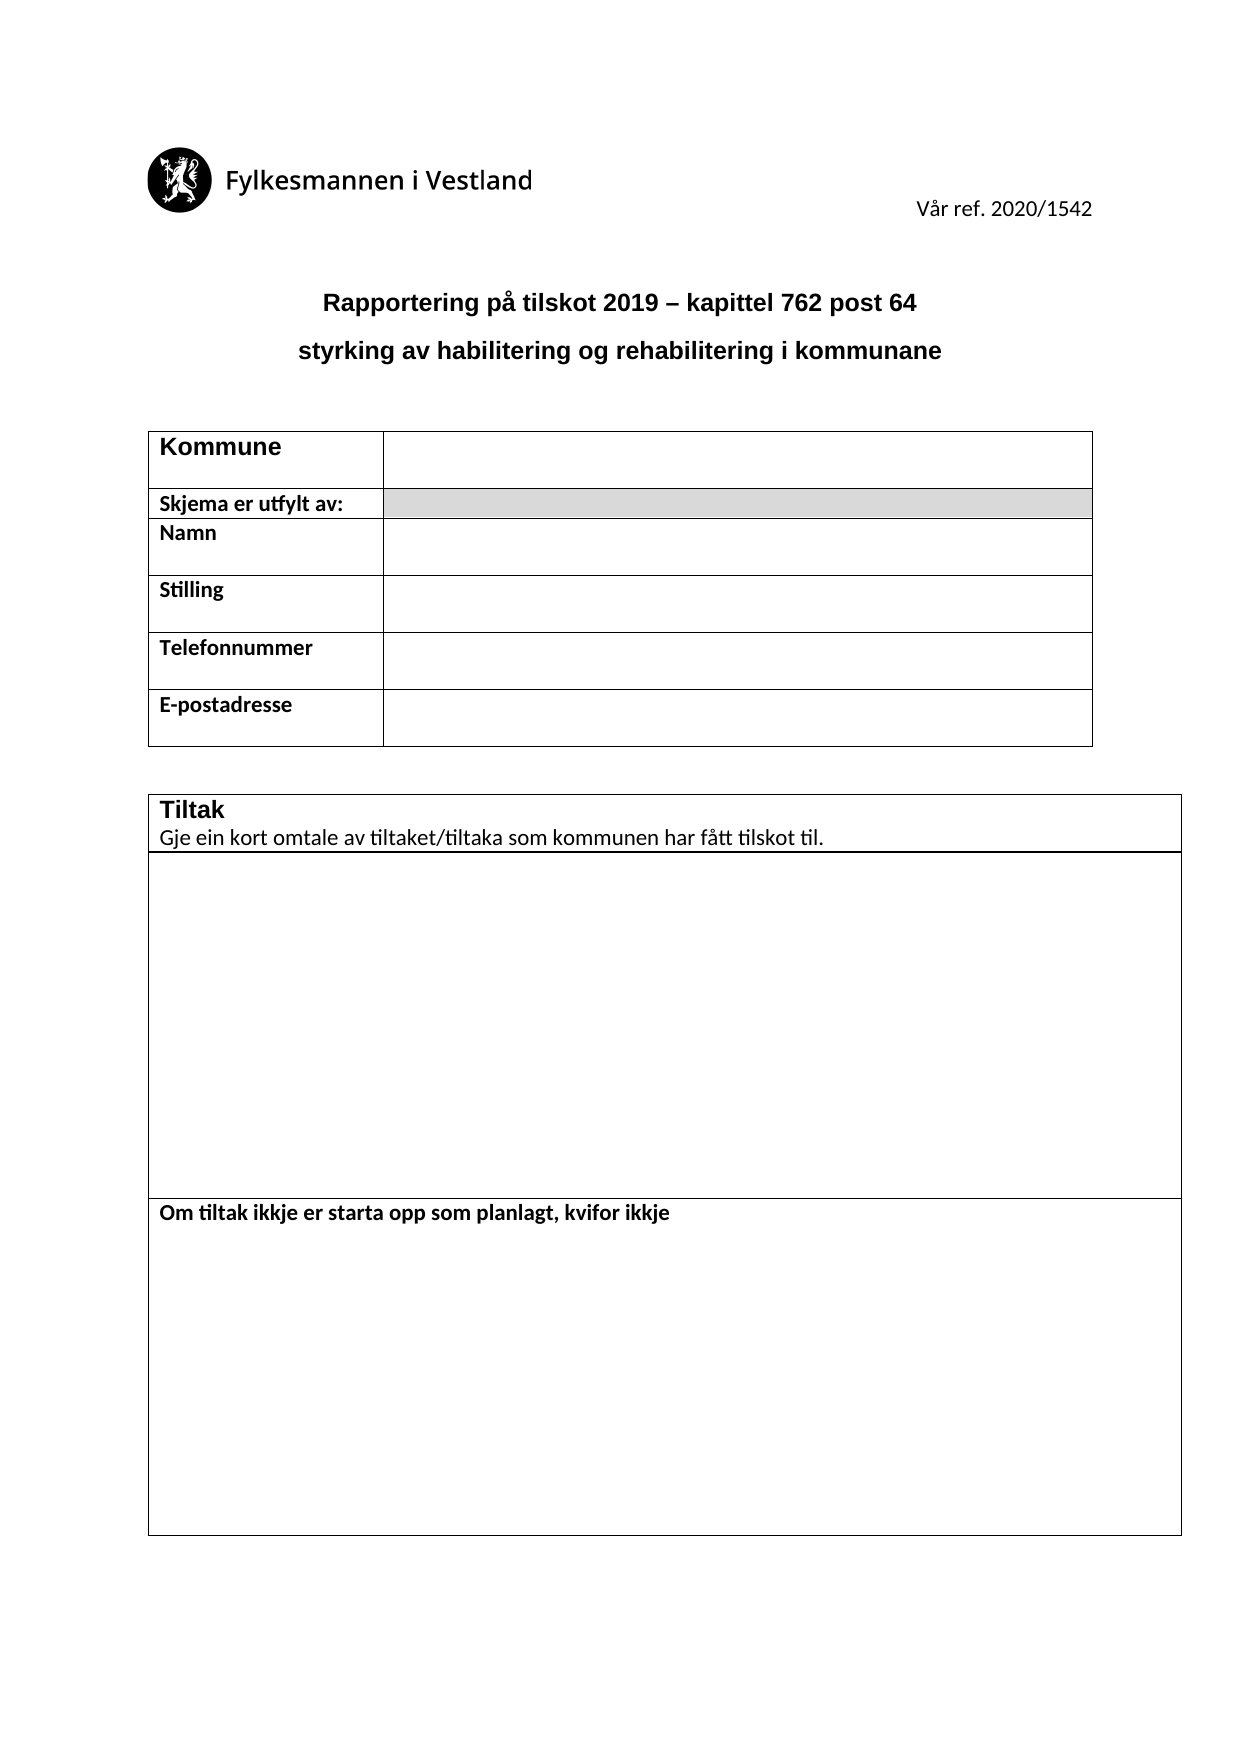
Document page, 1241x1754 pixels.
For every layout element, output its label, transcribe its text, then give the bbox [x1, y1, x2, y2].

table_cell Om tiltak ikkje er starta opp som planlagt, kvifor ikkje [149, 1199, 1181, 1535]
table_cell Telefonnummer [149, 633, 383, 689]
text Vår ref. 2020/1542 [148, 194, 1093, 222]
table_cell [384, 519, 1092, 574]
table_header Tiltak Gje ein kort omtale av tiltaket/tiltaka som kommunen har fått tilskot til. [149, 795, 1181, 851]
picture [147, 147, 531, 213]
table_cell [384, 633, 1092, 689]
table_cell E-postadresse [149, 690, 383, 746]
text Rapportering på tilskot 2019 – kapittel 762 post 64 [148, 288, 1093, 317]
table_cell Skjema er utfylt av: [149, 489, 383, 517]
table_cell [384, 576, 1092, 632]
text styrking av habilitering og rehabilitering i kommunane [148, 336, 1093, 365]
table_cell Stilling [149, 576, 383, 632]
table_cell [384, 690, 1092, 746]
table_header Kommune [149, 432, 383, 488]
table_cell Namn [149, 519, 383, 574]
table_header [384, 432, 1092, 488]
table_cell [149, 853, 1181, 1197]
table_cell [384, 489, 1092, 517]
